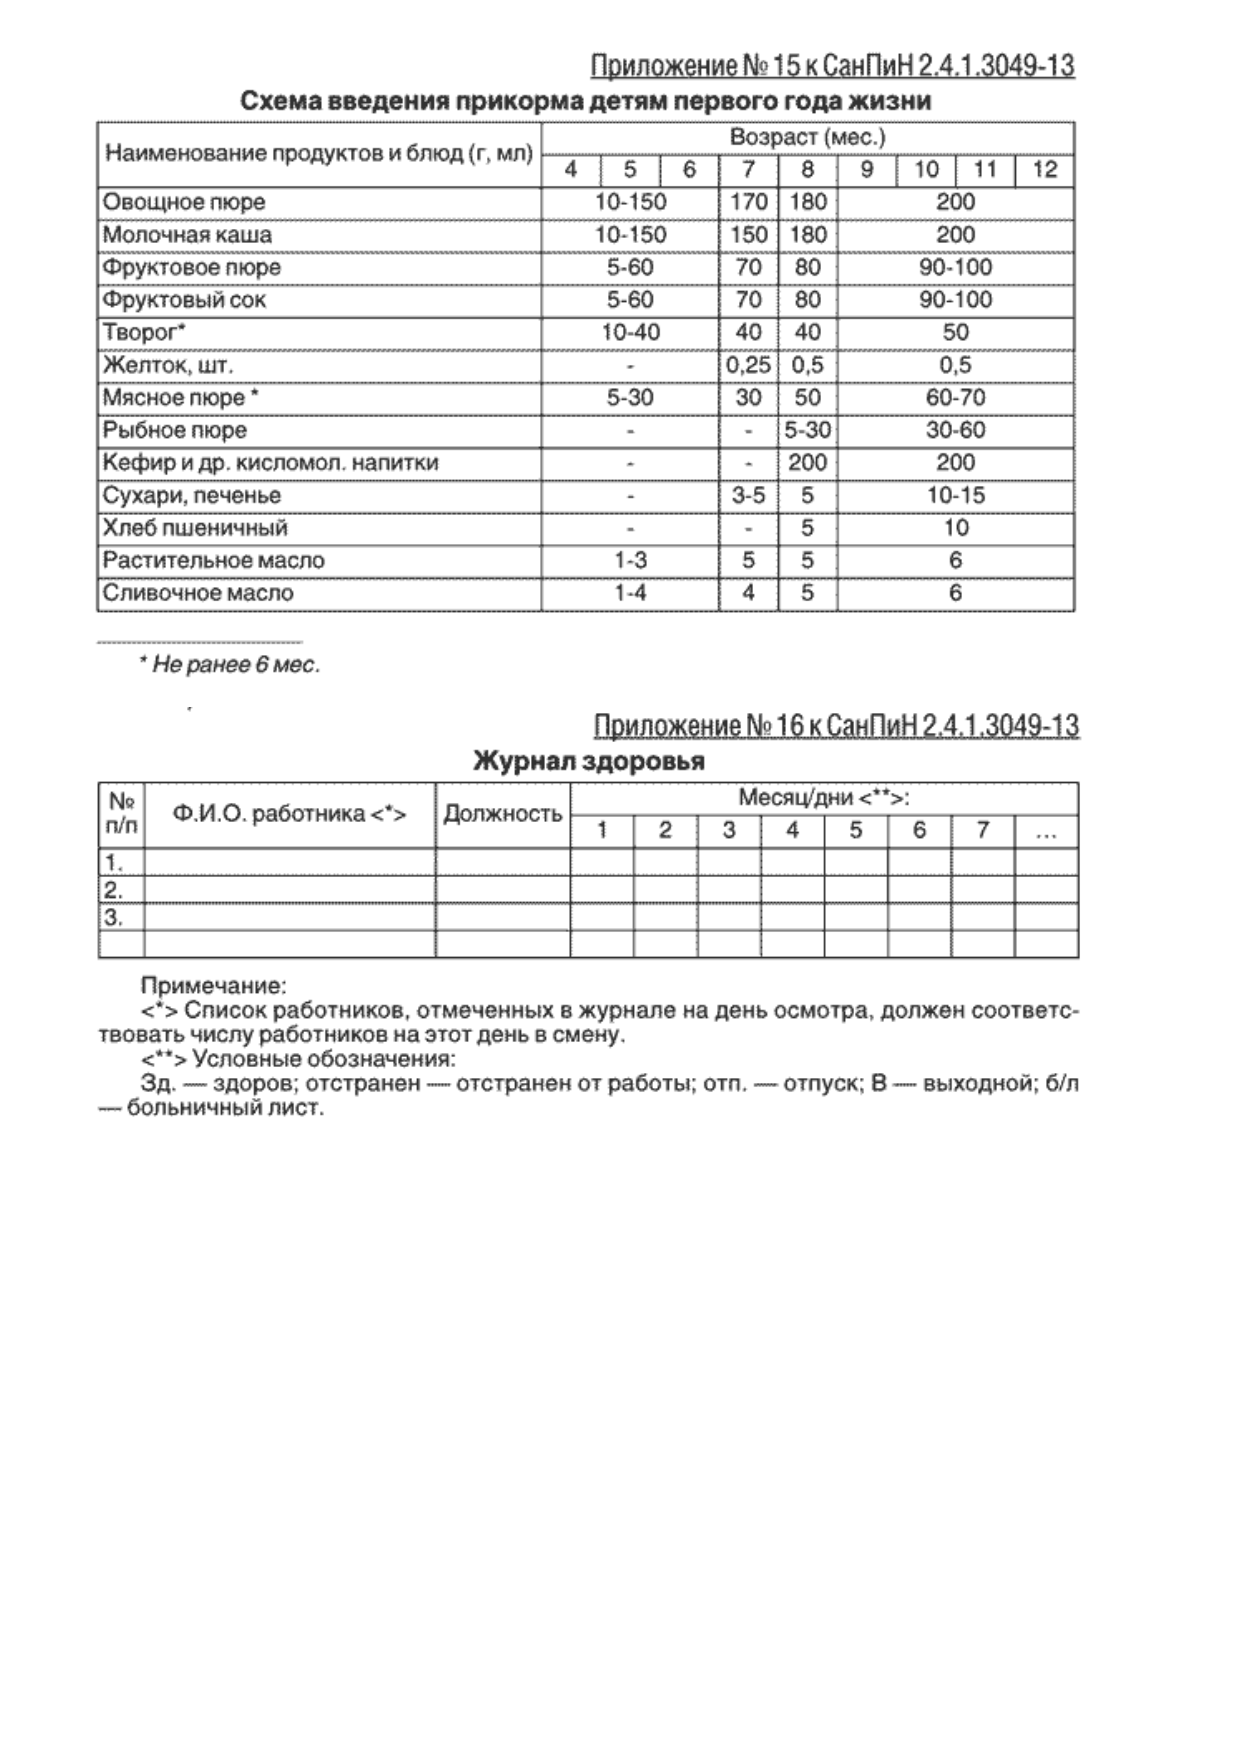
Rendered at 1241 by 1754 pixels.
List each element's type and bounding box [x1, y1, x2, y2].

picture [88, 707, 1085, 1127]
picture [88, 44, 1083, 679]
